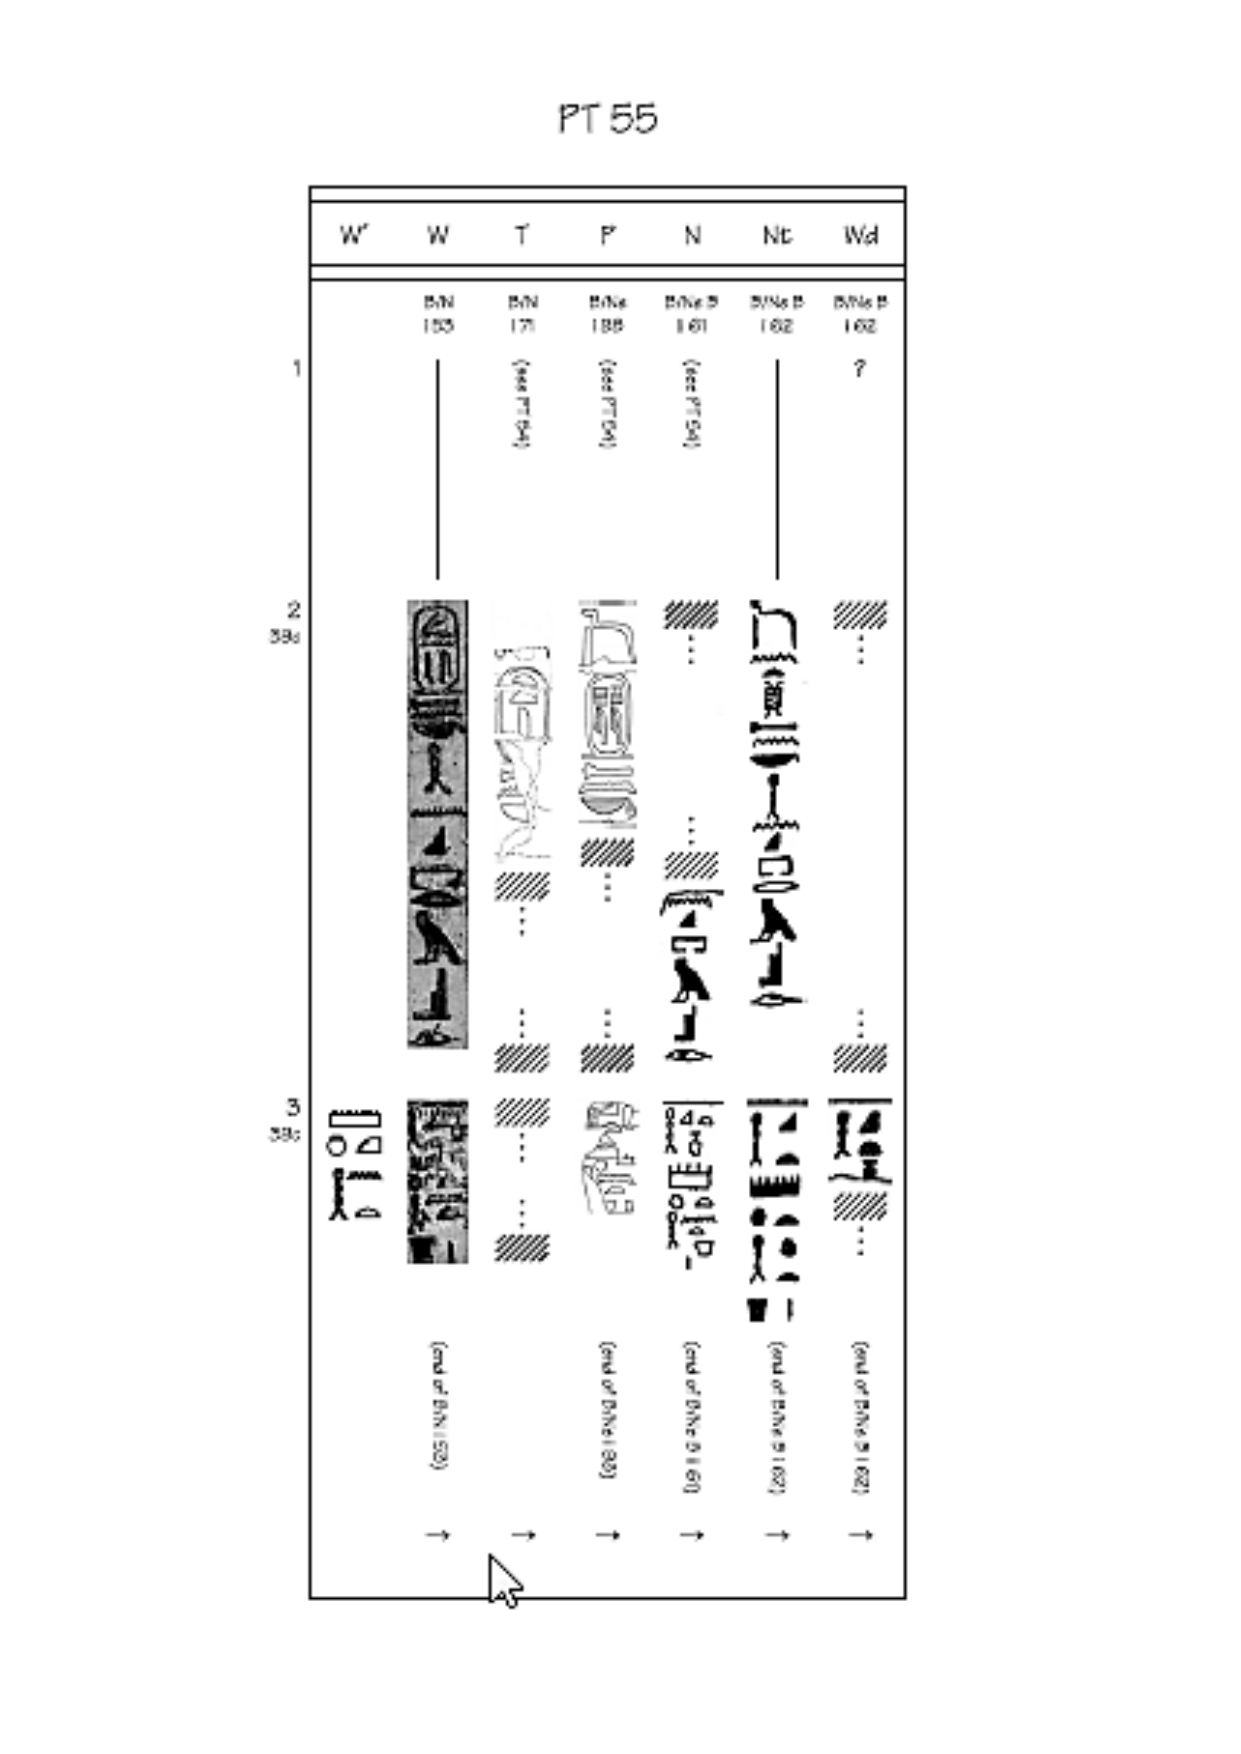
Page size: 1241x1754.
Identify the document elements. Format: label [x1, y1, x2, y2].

picture [266, 88, 957, 1627]
